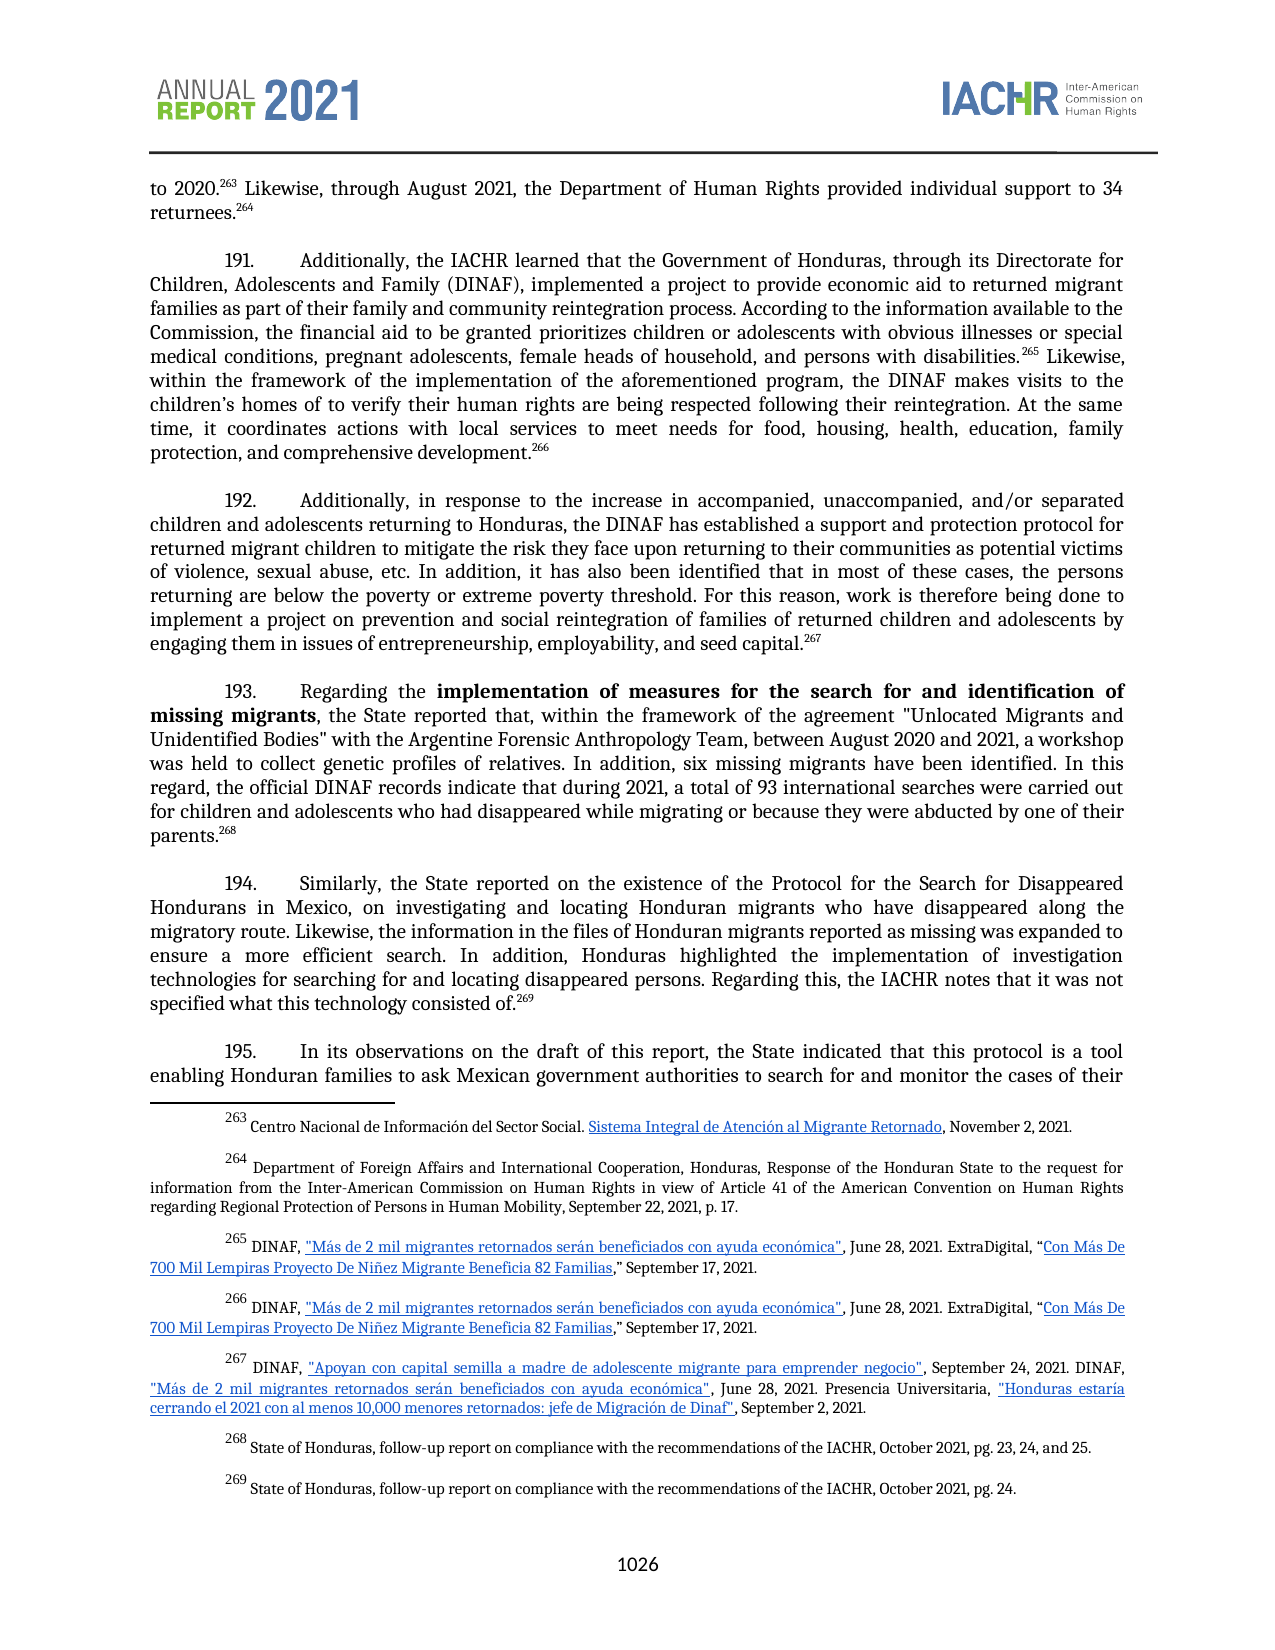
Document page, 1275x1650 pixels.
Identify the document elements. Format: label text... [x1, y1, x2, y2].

list Regarding the implementation of measures for the search for and identification of missing migrants, the State reported that, within the framework of the agreement "Unlocated Migrants and Unidentified Bodies" with the Argentine Forensic Anthropology Team, between August 2020 and 2021, a workshop was held to collect genetic profiles of relatives. In addition, six missing migrants have been identified. In this regard, the official DINAF records indicate that during 2021, a total of 93 international searches were carried out for children and adolescents who had disappeared while migrating or because they were abducted by one of their parents. [150, 680, 1125, 848]
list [150, 177, 1125, 225]
picture [935, 73, 1159, 125]
list Additionally, the IACHR learned that the Government of Honduras, through its Directorate for Children, Adolescents and Family (DINAF), implemented a project to provide economic aid to returned migrant families as part of their family and community reintegration process. According to the information available to the Commission, the financial aid to be granted prioritizes children or adolescents with obvious illnesses or special medical conditions, pregnant adolescents, female heads of household, and persons with disabilities. Likewise, within the framework of the implementation of the aforementioned program, the DINAF makes visits to the children’s homes of to verify their human rights are being respected following their reintegration. At the same time, it coordinates actions with local services to meet needs for food, housing, health, education, family protection, and comprehensive development. [150, 249, 1125, 464]
picture [150, 73, 367, 125]
list Similarly, the State reported on the existence of the Protocol for the Search for Disappeared Hondurans in Mexico, on investigating and locating Honduran migrants who have disappeared along the migratory route. Likewise, the information in the files of Honduran migrants reported as missing was expanded to ensure a more efficient search. In addition, Honduras highlighted the implementation of investigation technologies for searching for and locating disappeared persons. Regarding this, the IACHR notes that it was not specified what this technology consisted of. [150, 872, 1125, 1015]
list Additionally, in response to the increase in accompanied, unaccompanied, and/or separated children and adolescents returning to Honduras, the DINAF has established a support and protection protocol for returned migrant children to mitigate the risk they face upon returning to their communities as potential victims of violence, sexual abuse, etc. In addition, it has also been identified that in most of these cases, the persons returning are below the poverty or extreme poverty threshold. For this reason, work is therefore being done to implement a project on prevention and social reintegration of families of returned children and adolescents by engaging them in issues of entrepreneurship, employability, and seed capital. [150, 488, 1125, 656]
